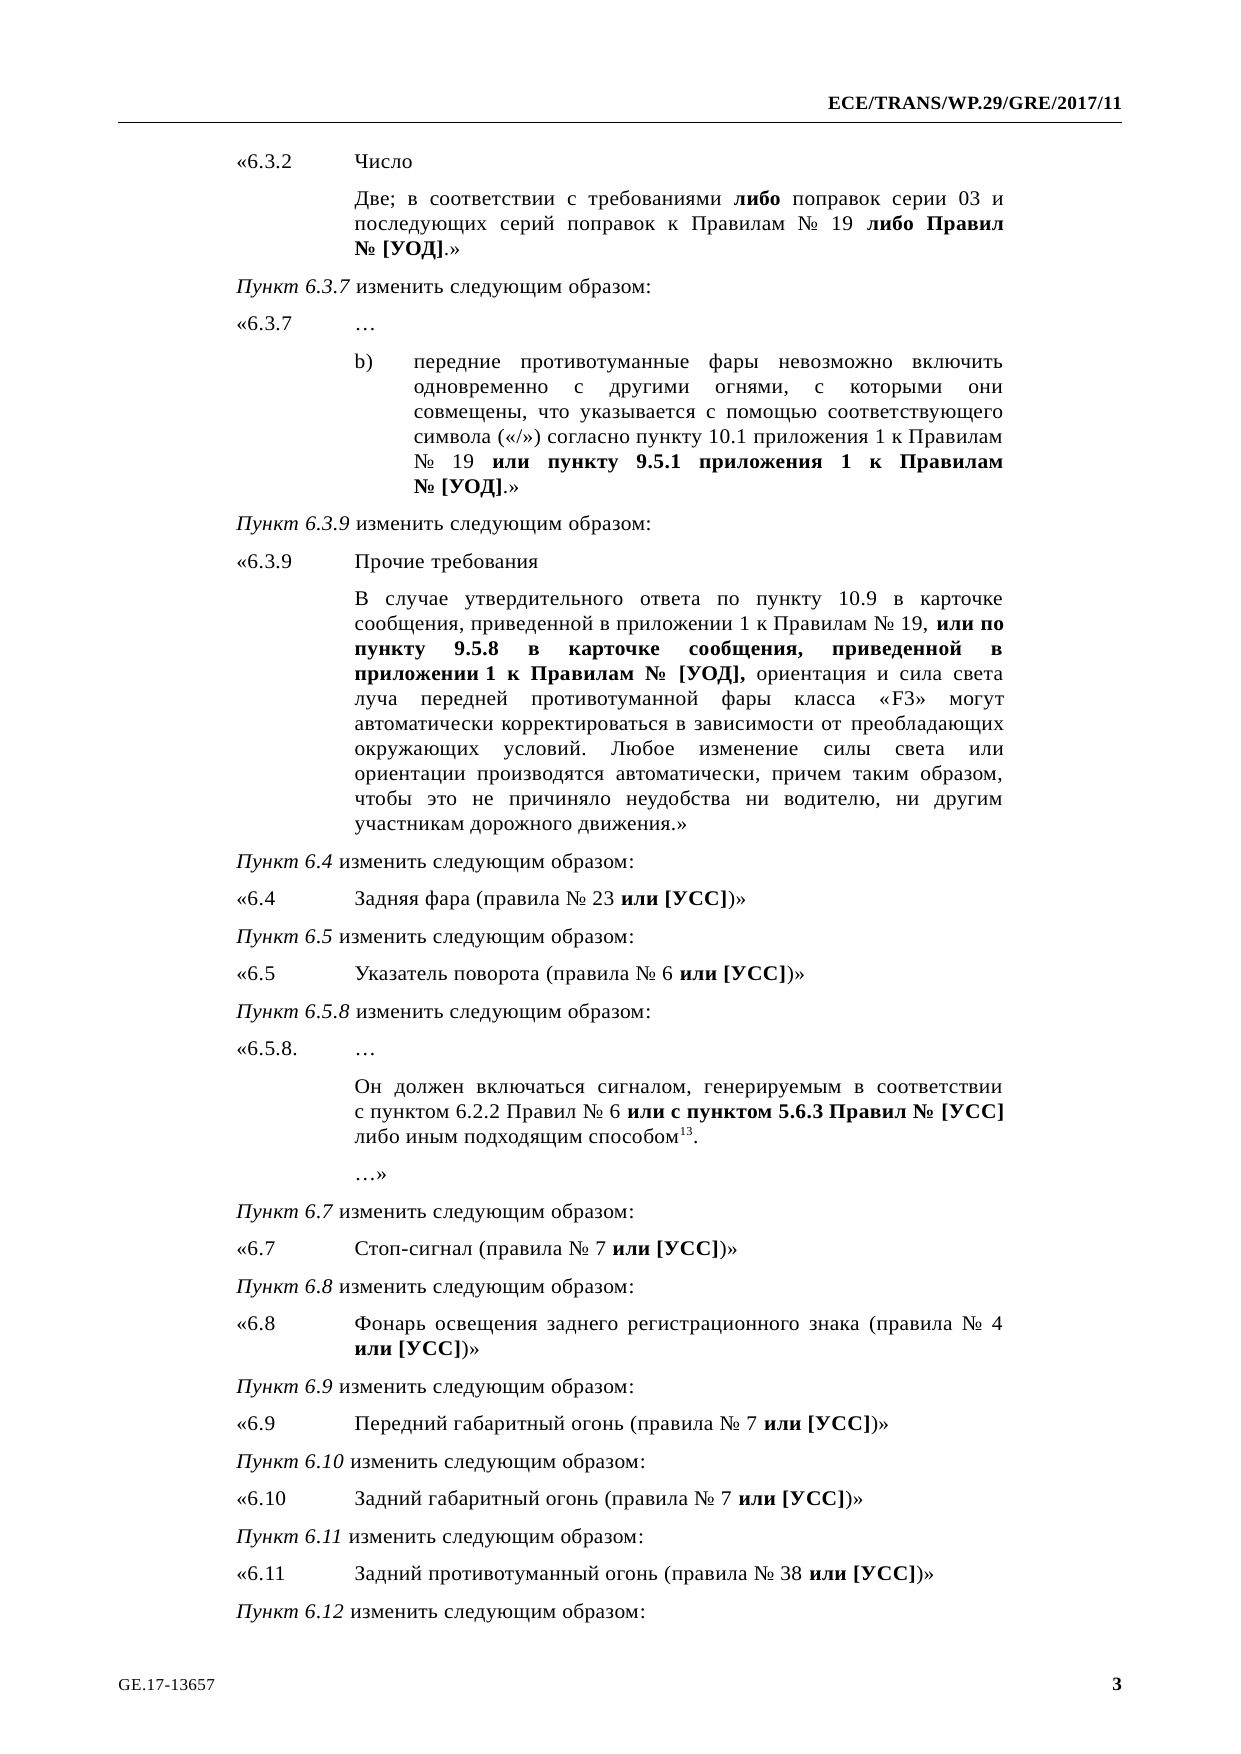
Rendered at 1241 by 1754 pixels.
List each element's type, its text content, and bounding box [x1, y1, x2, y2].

text Пункт 6.9 изменить следующим образом: [236, 1373, 1004, 1398]
text Пункт 6.10 изменить следующим образом: [236, 1448, 1004, 1473]
text В случае утвердительного ответа по пункту 10.9 в карточке сообщения, приведенной в приложении 1 к Правилам № 19, или по пункту 9.5.8 в карточке сообщения, приведенной в приложении 1 к Правилам № [УОД], ориентация и сила света луча передней противотуманной фары класса «F3» могут автоматически корректироваться в зависимости от преобладающих окружающих условий. Любое изменение силы света или ориентации производятся автоматически, причем таким образом, чтобы это не причиняло неудобства ни водителю, ни другим участникам дорожного движения.» [236, 585, 1004, 835]
text …» [236, 1160, 1004, 1185]
text Пункт 6.8 изменить следующим образом: [236, 1273, 1004, 1298]
text Пункт 6.4 изменить следующим образом: [236, 848, 1004, 873]
text «6.3.2 Число [236, 148, 1004, 173]
text Он должен включаться сигналом, генерируемым в соответствии с пунктом 6.2.2 Правил № 6 или с пунктом 5.6.3 Правил № [УСС] либо иным подходящим способом13. [236, 1073, 1004, 1148]
text Две; в соответствии с требованиями либо поправок серии 03 и последующих серий поправок к Правилам № 19 либо Правил № [УОД].» [236, 185, 1004, 260]
text «6.5.8. … [236, 1035, 1004, 1060]
text «6.5 Указатель поворота (правила № 6 или [УСС])» [236, 960, 1004, 985]
text Пункт 6.7 изменить следующим образом: [236, 1198, 1004, 1223]
text «6.3.7 … [236, 310, 1004, 335]
text «6.11 Задний противотуманный огонь (правила № 38 или [УСС])» [236, 1560, 1004, 1585]
text Пункт 6.5.8 изменить следующим образом: [236, 998, 1004, 1023]
text Пункт 6.12 изменить следующим образом: [236, 1598, 1004, 1623]
text «6.3.9 Прочие требования [236, 548, 1004, 573]
text «6.8 Фонарь освещения заднего регистрационного знака (правила № 4 или [УСС])» [236, 1310, 1004, 1360]
text Пункт 6.11 изменить следующим образом: [236, 1523, 1004, 1548]
text Пункт 6.3.7 изменить следующим образом: [236, 273, 1004, 298]
text «6.7 Стоп-сигнал (правила № 7 или [УСС])» [236, 1235, 1004, 1260]
text Пункт 6.3.9 изменить следующим образом: [236, 510, 1004, 535]
text «6.4 Задняя фара (правила № 23 или [УСС])» [236, 885, 1004, 910]
text b) передние противотуманные фары невозможно включить одновременно с другими огнями, с которыми они совмещены, что указывается с помощью соответствующего символа («/») согласно пункту 10.1 приложения 1 к Правилам № 19 или пункту 9.5.1 приложения 1 к Правилам № [УОД].» [236, 348, 1004, 498]
text «6.10 Задний габаритный огонь (правила № 7 или [УСС])» [236, 1485, 1004, 1510]
text Пункт 6.5 изменить следующим образом: [236, 923, 1004, 948]
text «6.9 Передний габаритный огонь (правила № 7 или [УСС])» [236, 1410, 1004, 1435]
